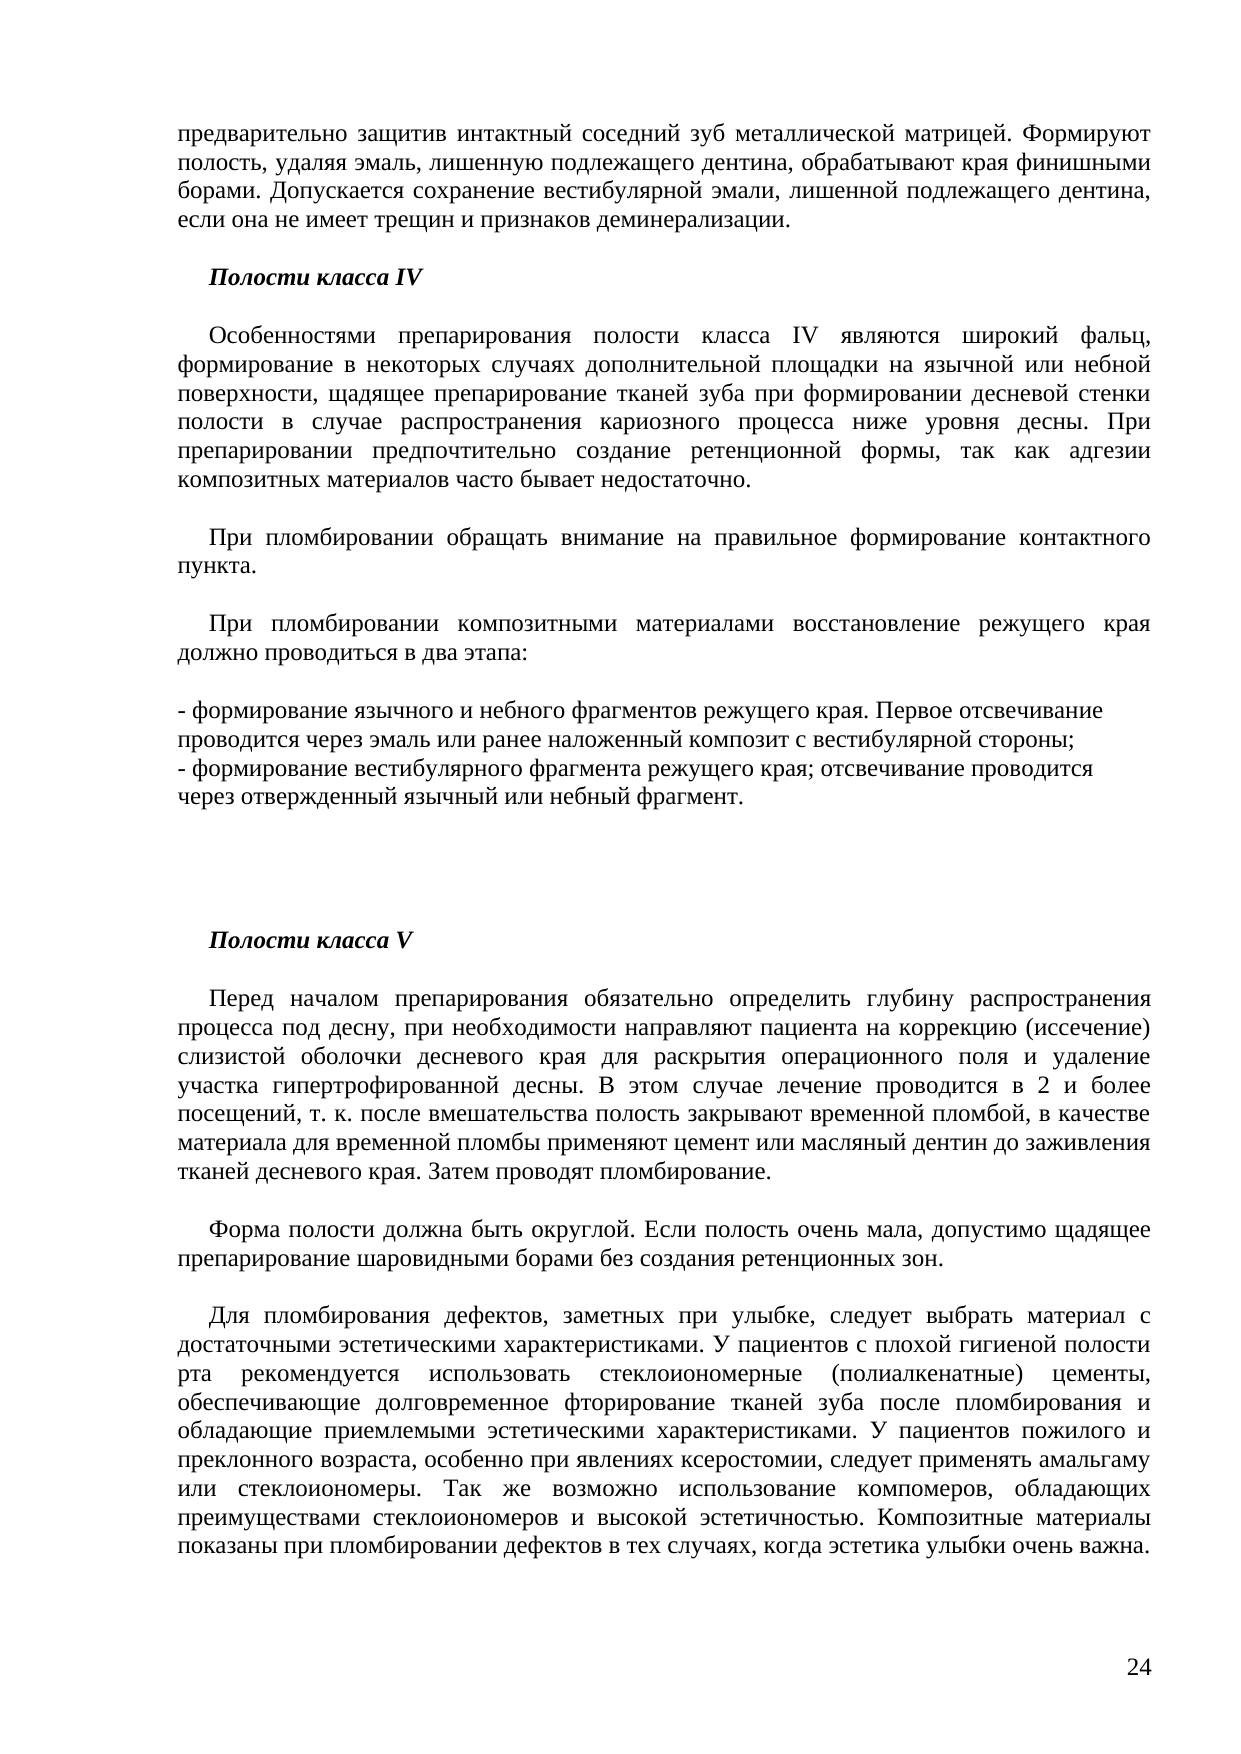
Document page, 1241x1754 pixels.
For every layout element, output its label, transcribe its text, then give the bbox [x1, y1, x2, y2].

text При пломбировании композитными материалами восстановление режущего края должно проводиться в два этапа: [177, 608, 1152, 666]
text Форма полости должна быть округлой. Если полость очень мала, допустимо щадящее препарирование шаровидными борами без создания ретенционных зон. [177, 1214, 1152, 1271]
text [177, 118, 1152, 233]
text Перед началом препарирования обязательно определить глубину распространения процесса под десну, при необходимости направляют пациента на коррекцию (иссечение) слизистой оболочки десневого края для раскрытия операционного поля и удаление участка гипертрофированной десны. В этом случае лечение проводится в 2 и более посещений, т. к. после вмешательства полость закрывают временной пломбой, в качестве материала для временной пломбы применяют цемент или масляный дентин до заживления тканей десневого края. Затем проводят пломбирование. [177, 983, 1152, 1185]
text Особенностями препарирования полости класса IV являются широкий фальц, формирование в некоторых случаях дополнительной площадки на язычной или небной поверхности, щадящее препарирование тканей зуба при формировании десневой стенки полости в случае распространения кариозного процесса ниже уровня десны. При препарировании предпочтительно создание ретенционной формы, так как адгезии композитных материалов часто бывает недостаточно. [177, 320, 1152, 493]
text При пломбировании обращать внимание на правильное формирование контактного пункта. [177, 522, 1152, 579]
text - формирование язычного и небного фрагментов режущего края. Первое отсвечивание проводится через эмаль или ранее наложенный композит с вестибулярной стороны; - формирование вестибулярного фрагмента режущего края; отсвечивание проводится через отвержденный язычный или небный фрагмент. [177, 695, 1152, 810]
text Полости класса IV [177, 262, 1152, 291]
text Полости класса V [177, 926, 1152, 954]
text Для пломбирования дефектов, заметных при улыбке, следует выбрать материал с достаточными эстетическими характеристиками. У пациентов с плохой гигиеной полости рта рекомендуется использовать стеклоиономерные (полиалкенатные) цементы, обеспечивающие долговременное фторирование тканей зуба после пломбирования и обладающие приемлемыми эстетическими характеристиками. У пациентов пожилого и преклонного возраста, особенно при явлениях ксеростомии, следует применять амальгаму или стеклоиономеры. Так же возможно использование компомеров, обладающих преимуществами стеклоиономеров и высокой эстетичностью. Композитные материалы показаны при пломбировании дефектов в тех случаях, когда эстетика улыбки очень важна. [177, 1301, 1152, 1559]
